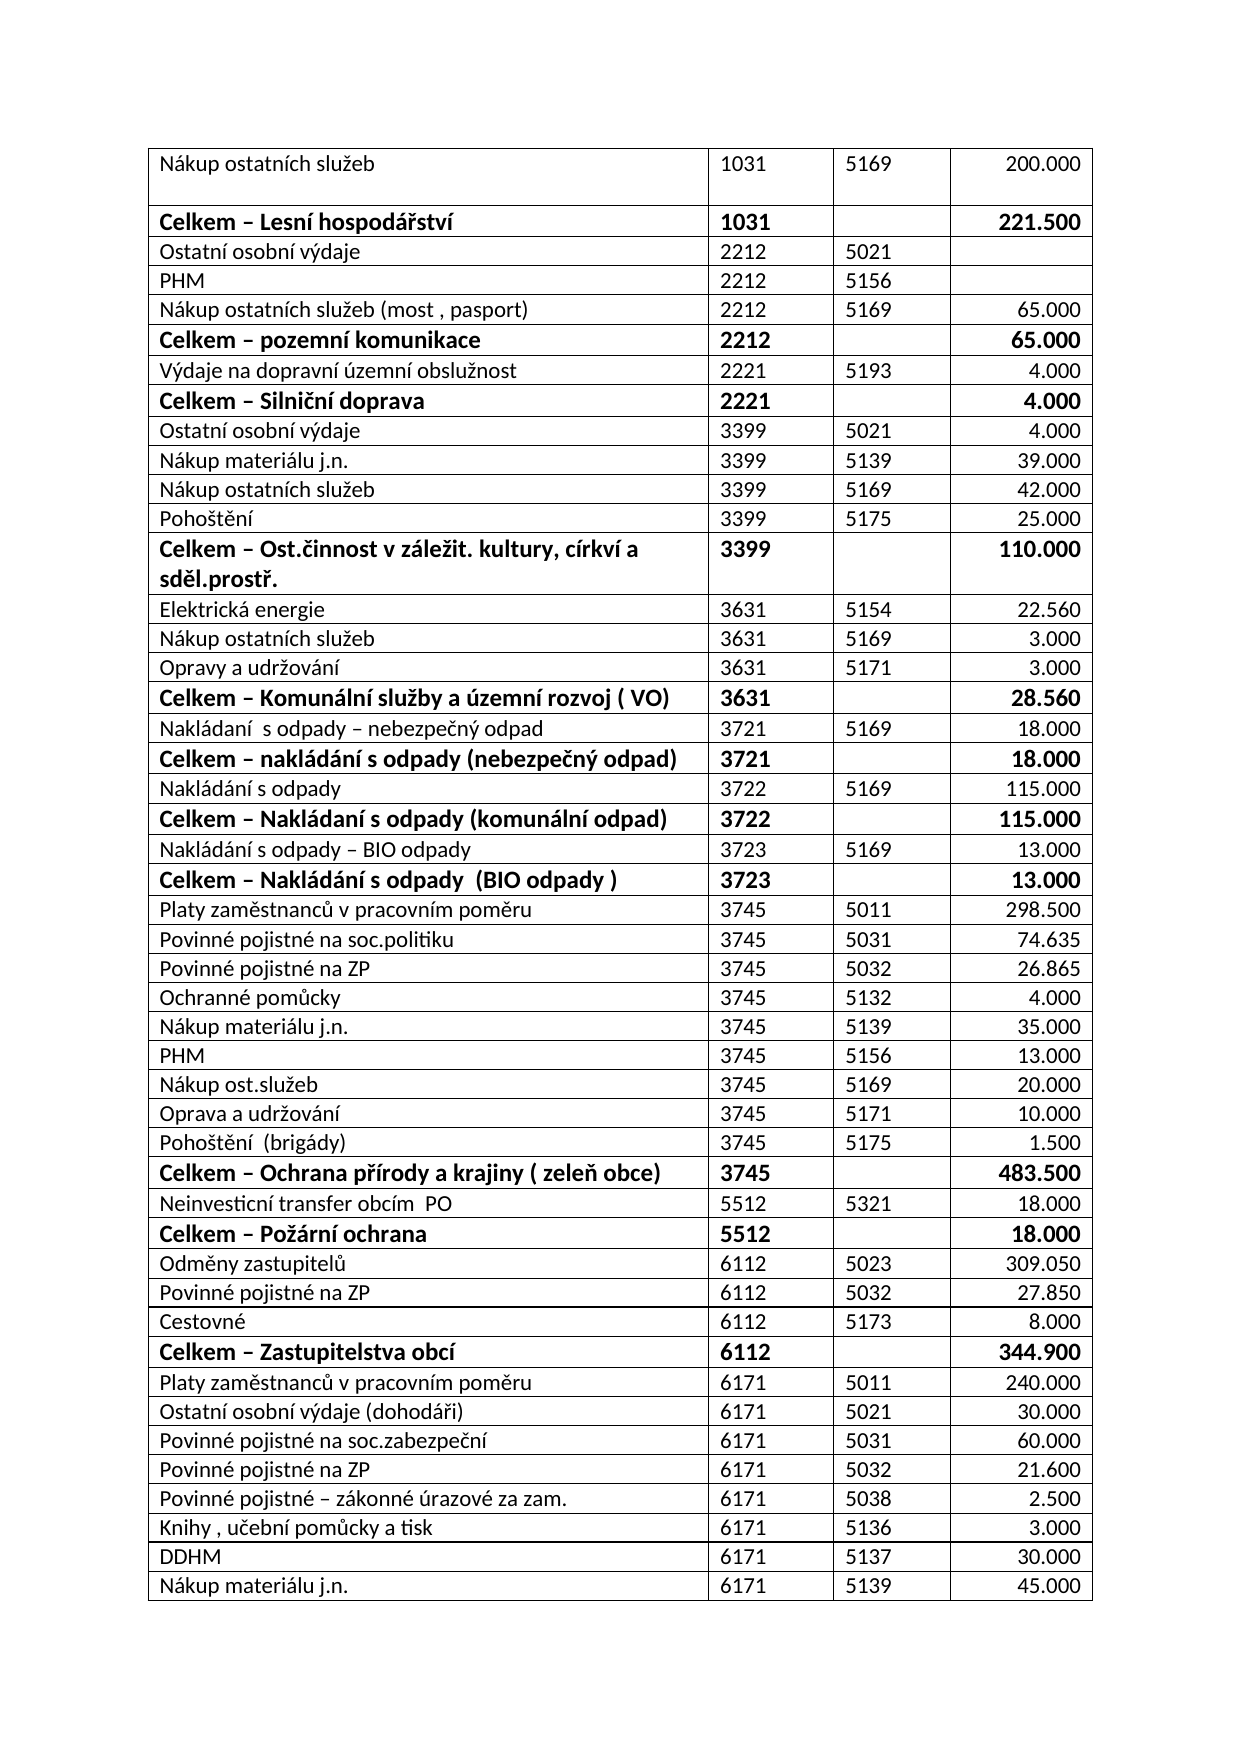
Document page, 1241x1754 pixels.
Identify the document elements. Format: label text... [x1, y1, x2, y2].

table_cell 65.000 [951, 325, 1092, 355]
table_cell 74.635 [951, 925, 1092, 953]
table_cell [834, 1157, 950, 1188]
table_cell 2212 [709, 325, 833, 355]
table_cell 3399 [709, 446, 833, 474]
table_cell Povinné pojistné na ZP [149, 954, 708, 982]
table_cell 6171 [709, 1455, 833, 1483]
table_cell 3745 [709, 983, 833, 1011]
table_cell 6171 [709, 1543, 833, 1571]
table_cell Celkem – Ochrana přírody a krajiny ( zeleň obce) [149, 1157, 708, 1188]
table_cell 5169 [834, 774, 950, 802]
table_cell 6112 [709, 1279, 833, 1306]
table_cell 4.000 [951, 356, 1092, 384]
table_cell 5512 [709, 1189, 833, 1217]
table_cell 13.000 [951, 864, 1092, 894]
table_cell Neinvesticní transfer obcím PO [149, 1189, 708, 1217]
table_cell 27.850 [951, 1279, 1092, 1306]
table_cell Ochranné pomůcky [149, 983, 708, 1011]
table_cell 3.000 [951, 653, 1092, 681]
table_cell 5193 [834, 356, 950, 384]
table_cell Oprava a udržování [149, 1099, 708, 1127]
table_cell 5021 [834, 1397, 950, 1425]
table_cell Povinné pojistné na soc.zabezpeční [149, 1426, 708, 1454]
table_cell 2212 [709, 266, 833, 294]
table_cell 18.000 [951, 743, 1092, 773]
table_cell 3745 [709, 1157, 833, 1188]
table_cell Celkem – Zastupitelstva obcí [149, 1337, 708, 1367]
table_cell [951, 266, 1092, 294]
table_cell 3399 [709, 417, 833, 445]
table_cell 200.000 [951, 149, 1092, 205]
table_cell [834, 864, 950, 894]
table_cell 65.000 [951, 295, 1092, 323]
table_cell [834, 1218, 950, 1248]
table_cell Nakládaní s odpady – nebezpečný odpad [149, 714, 708, 742]
table_cell 240.000 [951, 1368, 1092, 1396]
table_cell 22.560 [951, 595, 1092, 623]
table_cell 3723 [709, 835, 833, 863]
table_cell Pohoštění [149, 504, 708, 532]
table_cell 3.000 [951, 1514, 1092, 1541]
table_cell 6112 [709, 1249, 833, 1277]
table_cell 2.500 [951, 1484, 1092, 1512]
table_cell 39.000 [951, 446, 1092, 474]
table_cell Odměny zastupitelů [149, 1249, 708, 1277]
table_cell 6171 [709, 1514, 833, 1541]
table_cell 1031 [709, 149, 833, 205]
table_cell Nákup ostatních služeb [149, 149, 708, 205]
table_cell 3745 [709, 896, 833, 924]
table_cell [834, 385, 950, 416]
table_cell 30.000 [951, 1543, 1092, 1571]
table_cell 2212 [709, 237, 833, 265]
table_cell 5512 [709, 1218, 833, 1248]
table_cell 344.900 [951, 1337, 1092, 1367]
table_cell 3631 [709, 653, 833, 681]
table_cell [834, 1337, 950, 1367]
table_cell 2221 [709, 385, 833, 416]
table_cell Povinné pojistné – zákonné úrazové za zam. [149, 1484, 708, 1512]
table_cell 4.000 [951, 385, 1092, 416]
table_cell 5137 [834, 1543, 950, 1571]
table_cell 5011 [834, 1368, 950, 1396]
table_cell 5169 [834, 714, 950, 742]
table_cell Povinné pojistné na ZP [149, 1455, 708, 1483]
table_cell Elektrická energie [149, 595, 708, 623]
table_cell DDHM [149, 1543, 708, 1571]
table_cell 6171 [709, 1397, 833, 1425]
table_cell 5038 [834, 1484, 950, 1512]
table_cell 5154 [834, 595, 950, 623]
table_cell 21.600 [951, 1455, 1092, 1483]
table_cell 3399 [709, 504, 833, 532]
table_cell 5031 [834, 925, 950, 953]
table_cell 25.000 [951, 504, 1092, 532]
table_cell 3721 [709, 743, 833, 773]
table_cell 5156 [834, 1041, 950, 1069]
table_cell [834, 804, 950, 834]
table_cell Nákup ostatních služeb (most , pasport) [149, 295, 708, 323]
table_cell 5173 [834, 1308, 950, 1336]
table_cell Nákup ostatních služeb [149, 624, 708, 652]
table_cell Cestovné [149, 1308, 708, 1336]
table_cell Celkem – Požární ochrana [149, 1218, 708, 1248]
table_cell [834, 533, 950, 594]
table_cell 110.000 [951, 533, 1092, 594]
table_cell 3745 [709, 1070, 833, 1098]
table_cell [951, 237, 1092, 265]
table_cell 3745 [709, 1099, 833, 1127]
table_cell [834, 682, 950, 713]
table_cell 1.500 [951, 1128, 1092, 1156]
table_cell 5023 [834, 1249, 950, 1277]
table_cell Celkem – nakládání s odpady (nebezpečný odpad) [149, 743, 708, 773]
table_cell 221.500 [951, 206, 1092, 236]
table_cell 6112 [709, 1308, 833, 1336]
table_cell Nákup ostatních služeb [149, 475, 708, 503]
table_cell [834, 206, 950, 236]
table_cell 5032 [834, 954, 950, 982]
table_cell 4.000 [951, 417, 1092, 445]
table_cell 2212 [709, 295, 833, 323]
table_cell 5136 [834, 1514, 950, 1541]
table_cell Ostatní osobní výdaje [149, 237, 708, 265]
table_cell 28.560 [951, 682, 1092, 713]
table_cell Nákup materiálu j.n. [149, 1572, 708, 1599]
table_cell 309.050 [951, 1249, 1092, 1277]
table_cell Celkem – Ost.činnost v záležit. kultury, církví a sděl.prostř. [149, 533, 708, 594]
table_cell PHM [149, 266, 708, 294]
table_cell 13.000 [951, 835, 1092, 863]
table_cell 35.000 [951, 1012, 1092, 1040]
table_cell 60.000 [951, 1426, 1092, 1454]
table_cell 5139 [834, 1012, 950, 1040]
table_cell 18.000 [951, 714, 1092, 742]
table_cell 5169 [834, 624, 950, 652]
table_cell Povinné pojistné na soc.politiku [149, 925, 708, 953]
table_cell Platy zaměstnanců v pracovním poměru [149, 1368, 708, 1396]
table_cell Nákup materiálu j.n. [149, 446, 708, 474]
table_cell 3745 [709, 954, 833, 982]
table_cell Platy zaměstnanců v pracovním poměru [149, 896, 708, 924]
table_cell Pohoštění (brigády) [149, 1128, 708, 1156]
table_cell 115.000 [951, 774, 1092, 802]
table_cell 5321 [834, 1189, 950, 1217]
table_cell 6171 [709, 1572, 833, 1599]
table_cell 3745 [709, 925, 833, 953]
table_cell 3399 [709, 533, 833, 594]
table_cell Celkem – Nakládaní s odpady (komunální odpad) [149, 804, 708, 834]
table_cell 42.000 [951, 475, 1092, 503]
table_cell 8.000 [951, 1308, 1092, 1336]
table_cell Nákup ost.služeb [149, 1070, 708, 1098]
table_cell 5169 [834, 475, 950, 503]
table_cell Nakládání s odpady [149, 774, 708, 802]
table_cell Ostatní osobní výdaje (dohodáři) [149, 1397, 708, 1425]
table_cell Nákup materiálu j.n. [149, 1012, 708, 1040]
table_cell 5169 [834, 835, 950, 863]
table_cell 5021 [834, 417, 950, 445]
table_cell 3631 [709, 595, 833, 623]
table_cell Celkem – Nakládání s odpady (BIO odpady ) [149, 864, 708, 894]
table_cell 10.000 [951, 1099, 1092, 1127]
table_cell 5169 [834, 1070, 950, 1098]
table_cell 3722 [709, 804, 833, 834]
table_cell PHM [149, 1041, 708, 1069]
table_cell Celkem – Lesní hospodářství [149, 206, 708, 236]
table_cell 26.865 [951, 954, 1092, 982]
table_cell 3723 [709, 864, 833, 894]
table_cell Nakládání s odpady – BIO odpady [149, 835, 708, 863]
table_cell 6171 [709, 1426, 833, 1454]
table_cell 6171 [709, 1484, 833, 1512]
table_cell 5021 [834, 237, 950, 265]
table_cell 4.000 [951, 983, 1092, 1011]
table_cell 13.000 [951, 1041, 1092, 1069]
table_cell Ostatní osobní výdaje [149, 417, 708, 445]
table_cell 5032 [834, 1455, 950, 1483]
table_cell 18.000 [951, 1218, 1092, 1248]
table_cell 18.000 [951, 1189, 1092, 1217]
table_cell 115.000 [951, 804, 1092, 834]
table_cell 5132 [834, 983, 950, 1011]
table_cell 6112 [709, 1337, 833, 1367]
table_cell 5175 [834, 1128, 950, 1156]
table_cell 5175 [834, 504, 950, 532]
table_cell 5032 [834, 1279, 950, 1306]
table_cell 3.000 [951, 624, 1092, 652]
table_cell 45.000 [951, 1572, 1092, 1599]
table_cell 5169 [834, 149, 950, 205]
table_cell 5156 [834, 266, 950, 294]
table_cell Povinné pojistné na ZP [149, 1279, 708, 1306]
table_cell [834, 325, 950, 355]
table_cell 3721 [709, 714, 833, 742]
table_cell Celkem – Komunální služby a územní rozvoj ( VO) [149, 682, 708, 713]
table_cell 6171 [709, 1368, 833, 1396]
table_cell 3399 [709, 475, 833, 503]
table_cell Výdaje na dopravní územní obslužnost [149, 356, 708, 384]
table_cell 298.500 [951, 896, 1092, 924]
table_cell 5031 [834, 1426, 950, 1454]
table_cell Knihy , učební pomůcky a tisk [149, 1514, 708, 1541]
table_cell 483.500 [951, 1157, 1092, 1188]
table_cell 3631 [709, 682, 833, 713]
table_cell Celkem – pozemní komunikace [149, 325, 708, 355]
table_cell 3745 [709, 1012, 833, 1040]
table_cell 3722 [709, 774, 833, 802]
table_cell 3745 [709, 1128, 833, 1156]
table_cell 2221 [709, 356, 833, 384]
table_cell 3745 [709, 1041, 833, 1069]
table_cell Opravy a udržování [149, 653, 708, 681]
table_cell 1031 [709, 206, 833, 236]
table_cell 3631 [709, 624, 833, 652]
table_cell 5139 [834, 446, 950, 474]
table_cell Celkem – Silniční doprava [149, 385, 708, 416]
table_cell 5169 [834, 295, 950, 323]
table_cell 20.000 [951, 1070, 1092, 1098]
table_cell 5139 [834, 1572, 950, 1599]
table_cell 5011 [834, 896, 950, 924]
table_cell 5171 [834, 653, 950, 681]
table_cell 5171 [834, 1099, 950, 1127]
table_cell [834, 743, 950, 773]
table_cell 30.000 [951, 1397, 1092, 1425]
